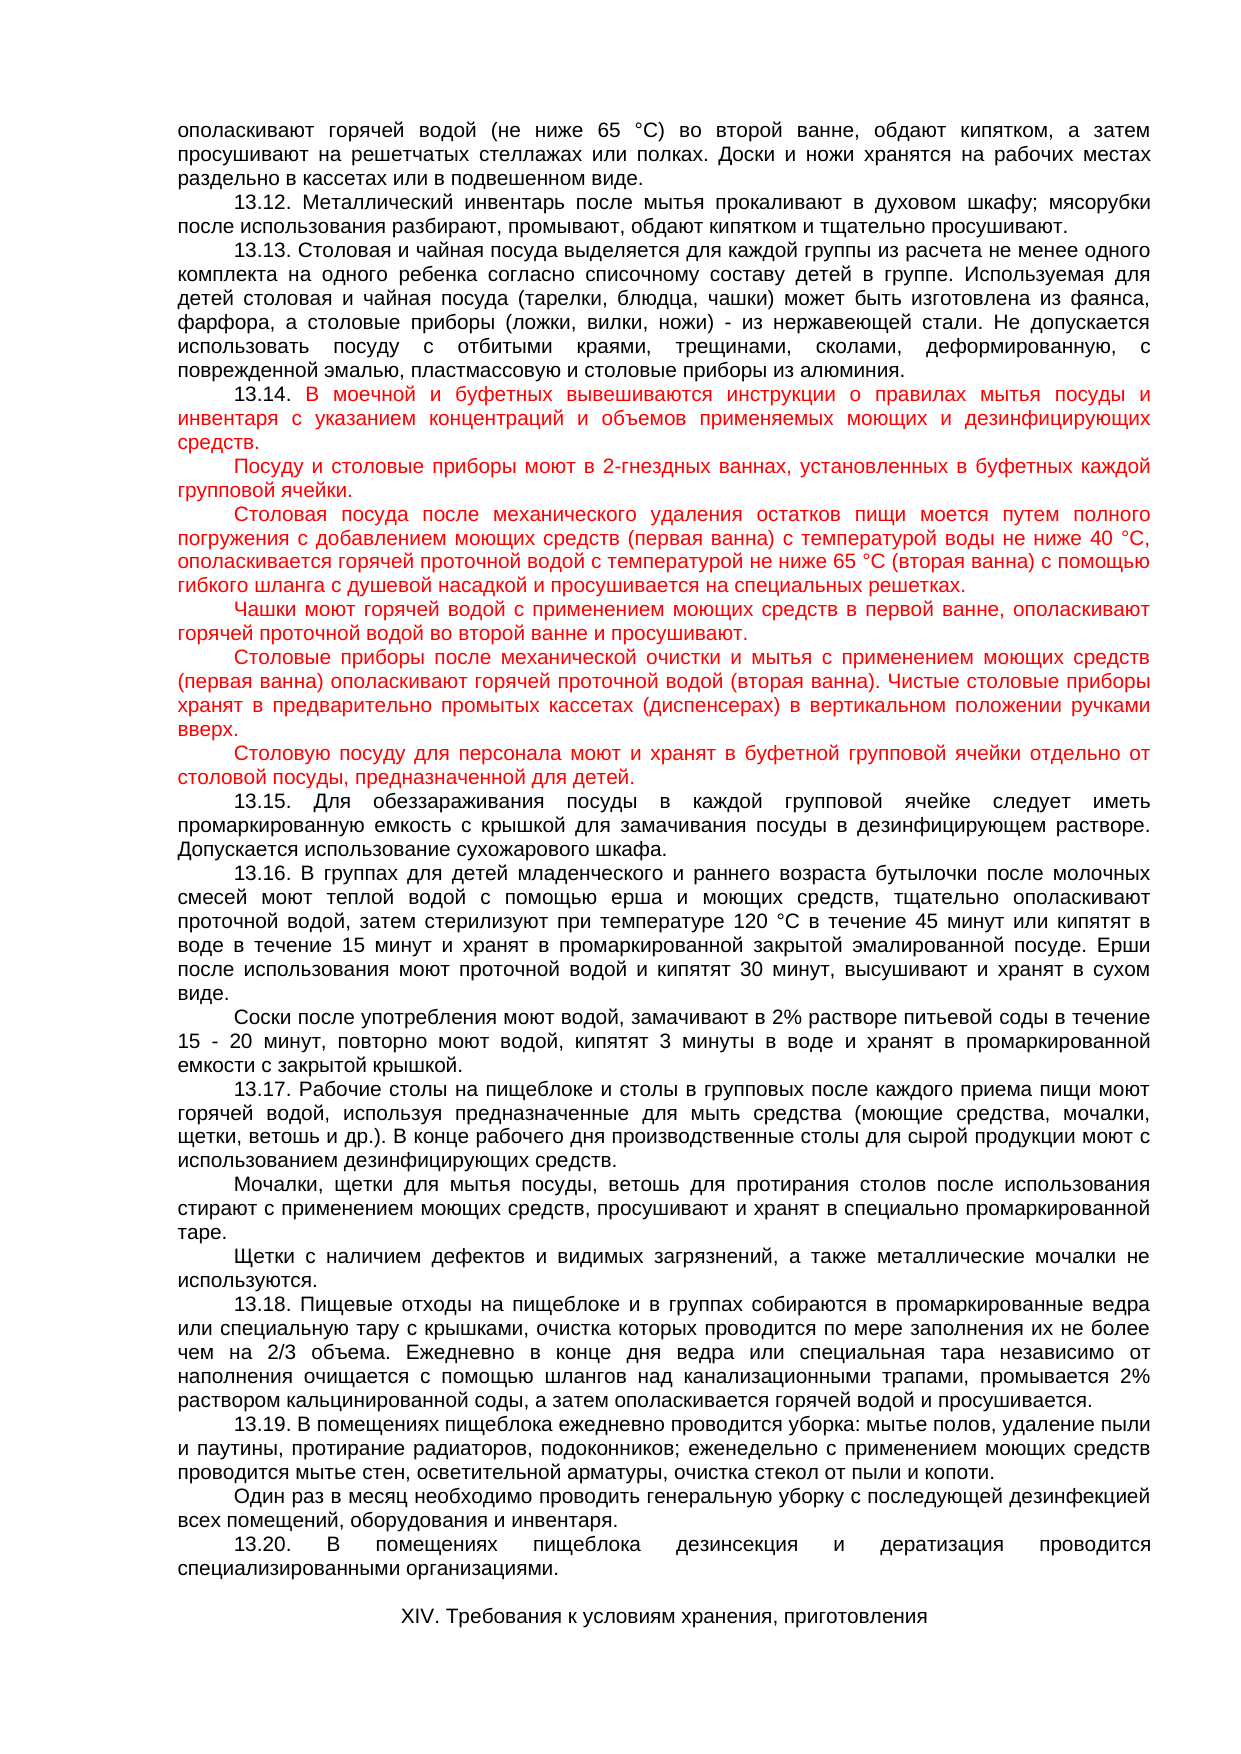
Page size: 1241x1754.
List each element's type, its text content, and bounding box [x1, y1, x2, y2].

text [177, 118, 1152, 190]
text Щетки с наличием дефектов и видимых загрязнений, а также металлические мочалки не используются. [177, 1244, 1152, 1292]
text Чашки моют горячей водой с применением моющих средств в первой ванне, ополаскивают горячей проточной водой во второй ванне и просушивают. [177, 597, 1152, 645]
text 13.14. В моечной и буфетных вывешиваются инструкции о правилах мытья посуды и инвентаря с указанием концентраций и объемов применяемых моющих и дезинфицирующих средств. [177, 382, 1152, 453]
text Один раз в месяц необходимо проводить генеральную уборку с последующей дезинфекцией всех помещений, оборудования и инвентаря. [177, 1484, 1152, 1532]
text 13.12. Металлический инвентарь после мытья прокаливают в духовом шкафу; мясорубки после использования разбирают, промывают, обдают кипятком и тщательно просушивают. [177, 190, 1152, 238]
text Мочалки, щетки для мытья посуды, ветошь для протирания столов после использования стирают с применением моющих средств, просушивают и хранят в специально промаркированной таре. [177, 1172, 1152, 1244]
text 13.16. В группах для детей младенческого и раннего возраста бутылочки после молочных смесей моют теплой водой с помощью ерша и моющих средств, тщательно ополаскивают проточной водой, затем стерилизуют при температуре 120 °C в течение 45 минут или кипятят в воде в течение 15 минут и хранят в промаркированной закрытой эмалированной посуде. Ерши после использования моют проточной водой и кипятят 30 минут, высушивают и хранят в сухом виде. [177, 861, 1152, 1004]
text 13.18. Пищевые отходы на пищеблоке и в группах собираются в промаркированные ведра или специальную тару с крышками, очистка которых проводится по мере заполнения их не более чем на 2/3 объема. Ежедневно в конце дня ведра или специальная тара независимо от наполнения очищается с помощью шлангов над канализационными трапами, промывается 2% раствором кальцинированной соды, а затем ополаскивается горячей водой и просушивается. [177, 1292, 1152, 1412]
text 13.17. Рабочие столы на пищеблоке и столы в групповых после каждого приема пищи моют горячей водой, используя предназначенные для мыть средства (моющие средства, мочалки, щетки, ветошь и др.). В конце рабочего дня производственные столы для сырой продукции моют с использованием дезинфицирующих средств. [177, 1076, 1152, 1172]
text Столовая посуда после механического удаления остатков пищи моется путем полного погружения с добавлением моющих средств (первая ванна) с температурой воды не ниже 40 °C, ополаскивается горячей проточной водой с температурой не ниже 65 °C (вторая ванна) с помощью гибкого шланга с душевой насадкой и просушивается на специальных решетках. [177, 501, 1152, 597]
text 13.19. В помещениях пищеблока ежедневно проводится уборка: мытье полов, удаление пыли и паутины, протирание радиаторов, подоконников; еженедельно с применением моющих средств проводится мытье стен, осветительной арматуры, очистка стекол от пыли и копоти. [177, 1412, 1152, 1484]
text Посуду и столовые приборы моют в 2-гнездных ваннах, установленных в буфетных каждой групповой ячейки. [177, 453, 1152, 501]
text Столовую посуду для персонала моют и хранят в буфетной групповой ячейки отдельно от столовой посуды, предназначенной для детей. [177, 741, 1152, 789]
text Соски после употребления моют водой, замачивают в 2% растворе питьевой соды в течение 15 - 20 минут, повторно моют водой, кипятят 3 минуты в воде и хранят в промаркированной емкости с закрытой крышкой. [177, 1004, 1152, 1076]
text Столовые приборы после механической очистки и мытья с применением моющих средств (первая ванна) ополаскивают горячей проточной водой (вторая ванна). Чистые столовые приборы хранят в предварительно промытых кассетах (диспенсерах) в вертикальном положении ручками вверх. [177, 645, 1152, 741]
text 13.13. Столовая и чайная посуда выделяется для каждой группы из расчета не менее одного комплекта на одного ребенка согласно списочному составу детей в группе. Используемая для детей столовая и чайная посуда (тарелки, блюдца, чашки) может быть изготовлена из фаянса, фарфора, а столовые приборы (ложки, вилки, ножи) - из нержавеющей стали. Не допускается использовать посуду с отбитыми краями, трещинами, сколами, деформированную, с поврежденной эмалью, пластмассовую и столовые приборы из алюминия. [177, 238, 1152, 382]
text 13.15. Для обеззараживания посуды в каждой групповой ячейке следует иметь промаркированную емкость с крышкой для замачивания посуды в дезинфицирующем растворе. Допускается использование сухожарового шкафа. [177, 789, 1152, 861]
text 13.20. В помещениях пищеблока дезинсекция и дератизация проводится специализированными организациями. [177, 1532, 1152, 1579]
text XIV. Требования к условиям хранения, приготовления [177, 1603, 1152, 1627]
